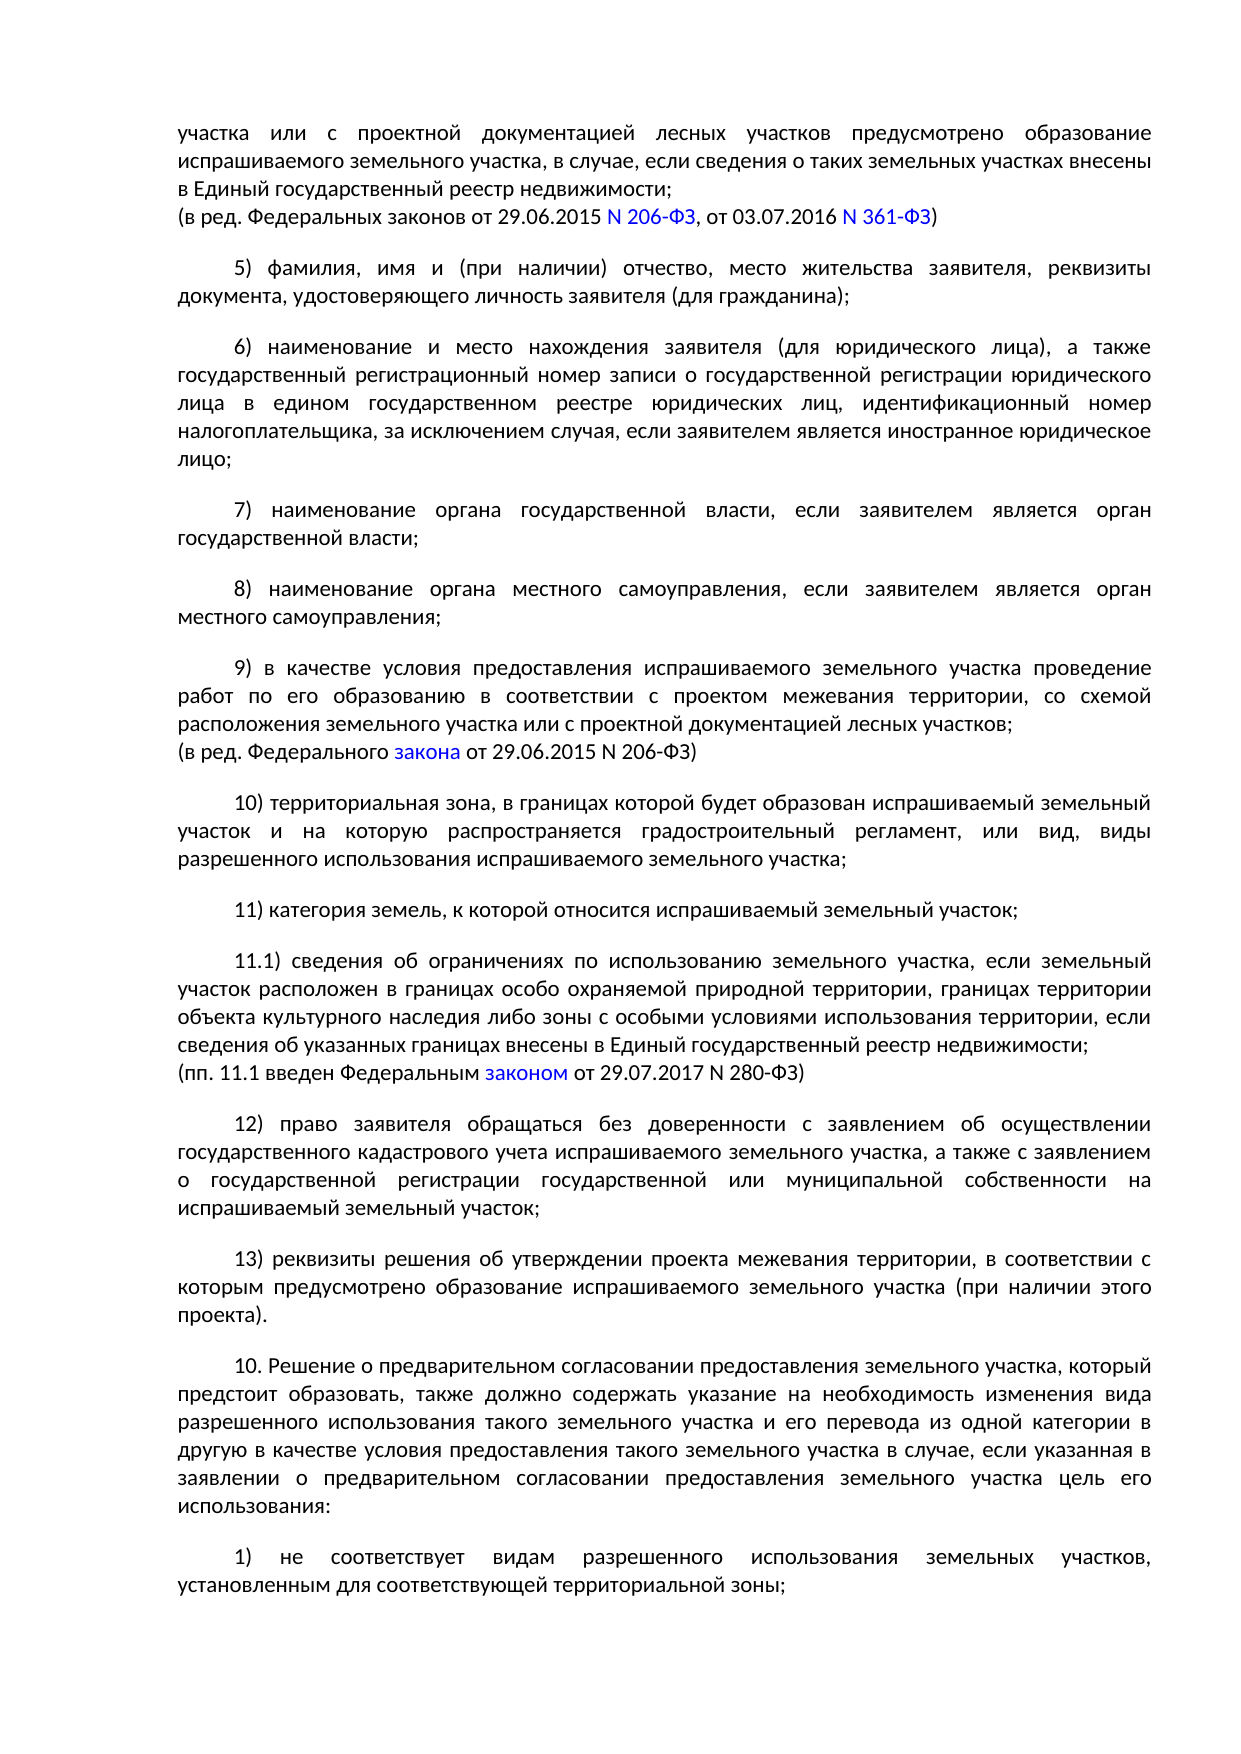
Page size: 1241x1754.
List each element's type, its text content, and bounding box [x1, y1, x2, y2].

text 13) реквизиты решения об утверждении проекта межевания территории, в соответствии с которым предусмотрено образование испрашиваемого земельного участка (при наличии этого проекта). [177, 1244, 1152, 1328]
text 6) наименование и место нахождения заявителя (для юридического лица), а также государственный регистрационный номер записи о государственной регистрации юридического лица в едином государственном реестре юридических лиц, идентификационный номер налогоплательщика, за исключением случая, если заявителем является иностранное юридическое лицо; [177, 332, 1152, 472]
text 11.1) сведения об ограничениях по использованию земельного участка, если земельный участок расположен в границах особо охраняемой природной территории, границах территории объекта культурного наследия либо зоны с особыми условиями использования территории, если сведения об указанных границах внесены в Единый государственный реестр недвижимости; [177, 946, 1152, 1058]
text 10. Решение о предварительном согласовании предоставления земельного участка, который предстоит образовать, также должно содержать указание на необходимость изменения вида разрешенного использования такого земельного участка и его перевода из одной категории в другую в качестве условия предоставления такого земельного участка в случае, если указанная в заявлении о предварительном согласовании предоставления земельного участка цель его использования: [177, 1351, 1152, 1519]
text 12) право заявителя обращаться без доверенности с заявлением об осуществлении государственного кадастрового учета испрашиваемого земельного участка, а также с заявлением о государственной регистрации государственной или муниципальной собственности на испрашиваемый земельный участок; [177, 1109, 1152, 1221]
text (пп. 11.1 введен Федеральным законом от 29.07.2017 N 280-ФЗ) [177, 1058, 1152, 1086]
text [177, 118, 1152, 202]
text 9) в качестве условия предоставления испрашиваемого земельного участка проведение работ по его образованию в соответствии с проектом межевания территории, со схемой расположения земельного участка или с проектной документацией лесных участков; [177, 653, 1152, 737]
text 7) наименование органа государственной власти, если заявителем является орган государственной власти; [177, 495, 1152, 551]
text (в ред. Федеральных законов от 29.06.2015 N 206-ФЗ, от 03.07.2016 N 361-ФЗ) [177, 202, 1152, 230]
text 1) не соответствует видам разрешенного использования земельных участков, установленным для соответствующей территориальной зоны; [177, 1542, 1152, 1598]
text 11) категория земель, к которой относится испрашиваемый земельный участок; [177, 895, 1152, 923]
text 5) фамилия, имя и (при наличии) отчество, место жительства заявителя, реквизиты документа, удостоверяющего личность заявителя (для гражданина); [177, 253, 1152, 309]
text (в ред. Федерального закона от 29.06.2015 N 206-ФЗ) [177, 737, 1152, 765]
text 10) территориальная зона, в границах которой будет образован испрашиваемый земельный участок и на которую распространяется градостроительный регламент, или вид, виды разрешенного использования испрашиваемого земельного участка; [177, 788, 1152, 872]
text 8) наименование органа местного самоуправления, если заявителем является орган местного самоуправления; [177, 574, 1152, 630]
